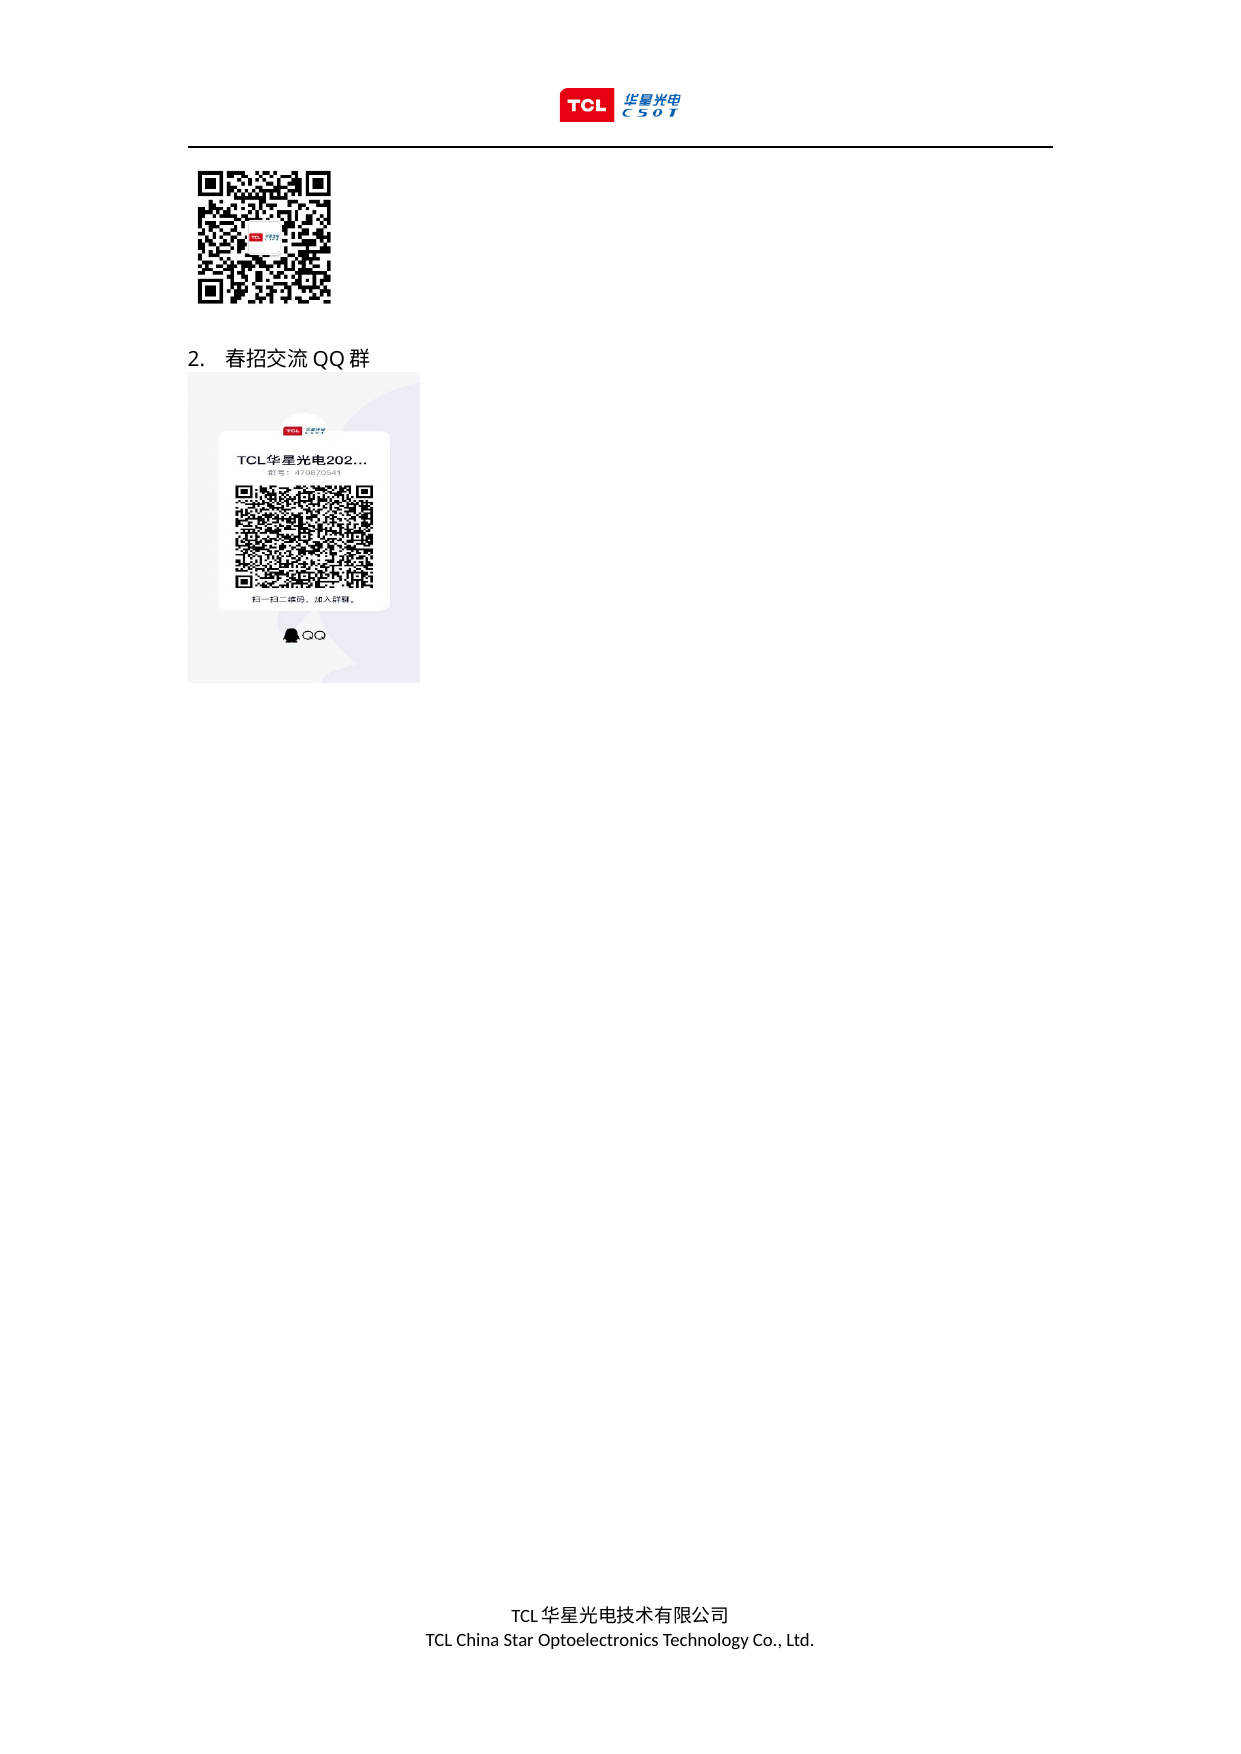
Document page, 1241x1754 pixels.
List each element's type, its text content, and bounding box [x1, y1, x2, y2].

picture [187, 160, 341, 314]
picture [559, 88, 681, 122]
list 春招交流QQ群 [187, 342, 1053, 372]
picture [187, 372, 420, 683]
